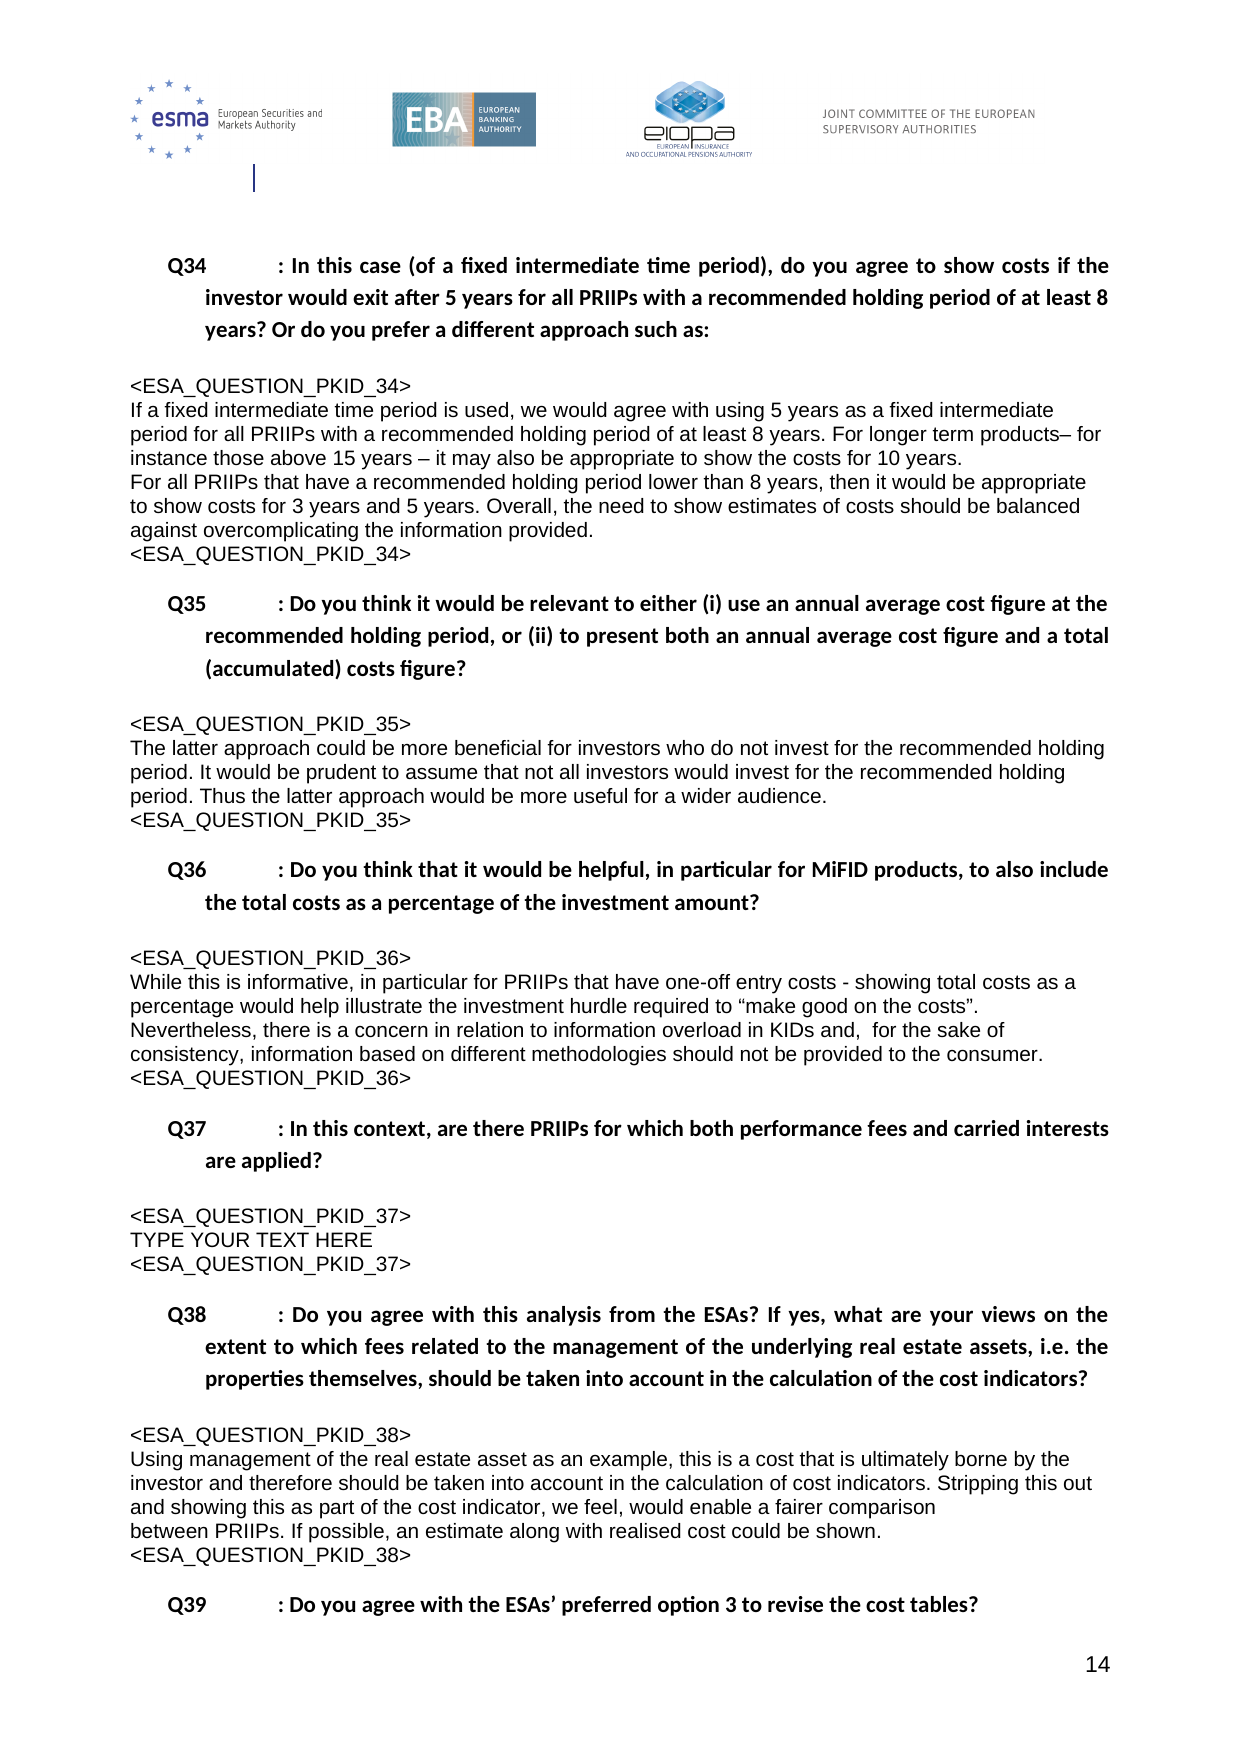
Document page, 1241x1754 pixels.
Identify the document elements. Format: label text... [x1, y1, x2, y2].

list : Do you think that it would be helpful, in particular for MiFID products, to also include the total costs as a percentage of the investment amount? [167, 856, 1110, 916]
text <ESA_QUESTION_PKID_34> [130, 541, 1110, 565]
picture [129, 73, 1045, 164]
text <ESA_QUESTION_PKID_38> [130, 1542, 1110, 1566]
list : Do you agree with the ESAs’ preferred option 3 to revise the cost tables? [167, 1590, 1110, 1618]
text <ESA_QUESTION_PKID_38> [130, 1423, 1110, 1447]
list : In this context, are there PRIIPs for which both performance fees and carried interests are applied? [167, 1114, 1110, 1174]
text If a fixed intermediate time period is used, we would agree with using 5 years as a fixed intermediate period for all PRIIPs with a recommended holding period of at least 8 years. For longer term products– for instance those above 15 years – it may also be appropriate to show the costs for 10 years. [130, 398, 1110, 469]
text TYPE YOUR TEXT HERE [130, 1228, 1110, 1252]
text <ESA_QUESTION_PKID_36> [130, 1066, 1110, 1090]
list : Do you agree with this analysis from the ESAs? If yes, what are your views on the extent to which fees related to the management of the underlying real estate assets, i.e. the properties themselves, should be taken into account in the calculation of the cost indicators? [167, 1300, 1110, 1392]
text For all PRIIPs that have a recommended holding period lower than 8 years, then it would be appropriate to show costs for 3 years and 5 years. Overall, the need to show estimates of costs should be balanced against overcomplicating the information provided. [130, 469, 1110, 541]
text While this is informative, in particular for PRIIPs that have one-off entry costs - showing total costs as a percentage would help illustrate the investment hurdle required to “make good on the costs”. Nevertheless, there is a concern in relation to information overload in KIDs and, for the sake of consistency, information based on different methodologies should not be provided to the consumer. [130, 970, 1110, 1066]
text <ESA_QUESTION_PKID_37> [130, 1204, 1110, 1228]
text Using management of the real estate asset as an example, this is a cost that is ultimately borne by the investor and therefore should be taken into account in the calculation of cost indicators. Stripping this out and showing this as part of the cost indicator, we feel, would enable a fairer comparison [130, 1447, 1110, 1518]
text The latter approach could be more beneficial for investors who do not invest for the recommended holding period. It would be prudent to assume that not all investors would invest for the recommended holding period. Thus the latter approach would be more useful for a wider audience. [130, 736, 1110, 808]
text <ESA_QUESTION_PKID_35> [130, 712, 1110, 736]
list : In this case (of a fixed intermediate time period), do you agree to show costs if the investor would exit after 5 years for all PRIIPs with a recommended holding period of at least 8 years? Or do you prefer a different approach such as: [167, 251, 1110, 343]
text <ESA_QUESTION_PKID_35> [130, 808, 1110, 832]
text <ESA_QUESTION_PKID_34> [130, 374, 1110, 398]
text <ESA_QUESTION_PKID_36> [130, 946, 1110, 970]
text between PRIIPs. If possible, an estimate along with realised cost could be shown. [130, 1518, 1110, 1542]
list : Do you think it would be relevant to either (i) use an annual average cost figure at the recommended holding period, or (ii) to present both an annual average cost figure and a total (accumulated) costs figure? [167, 589, 1110, 682]
text <ESA_QUESTION_PKID_37> [130, 1252, 1110, 1276]
